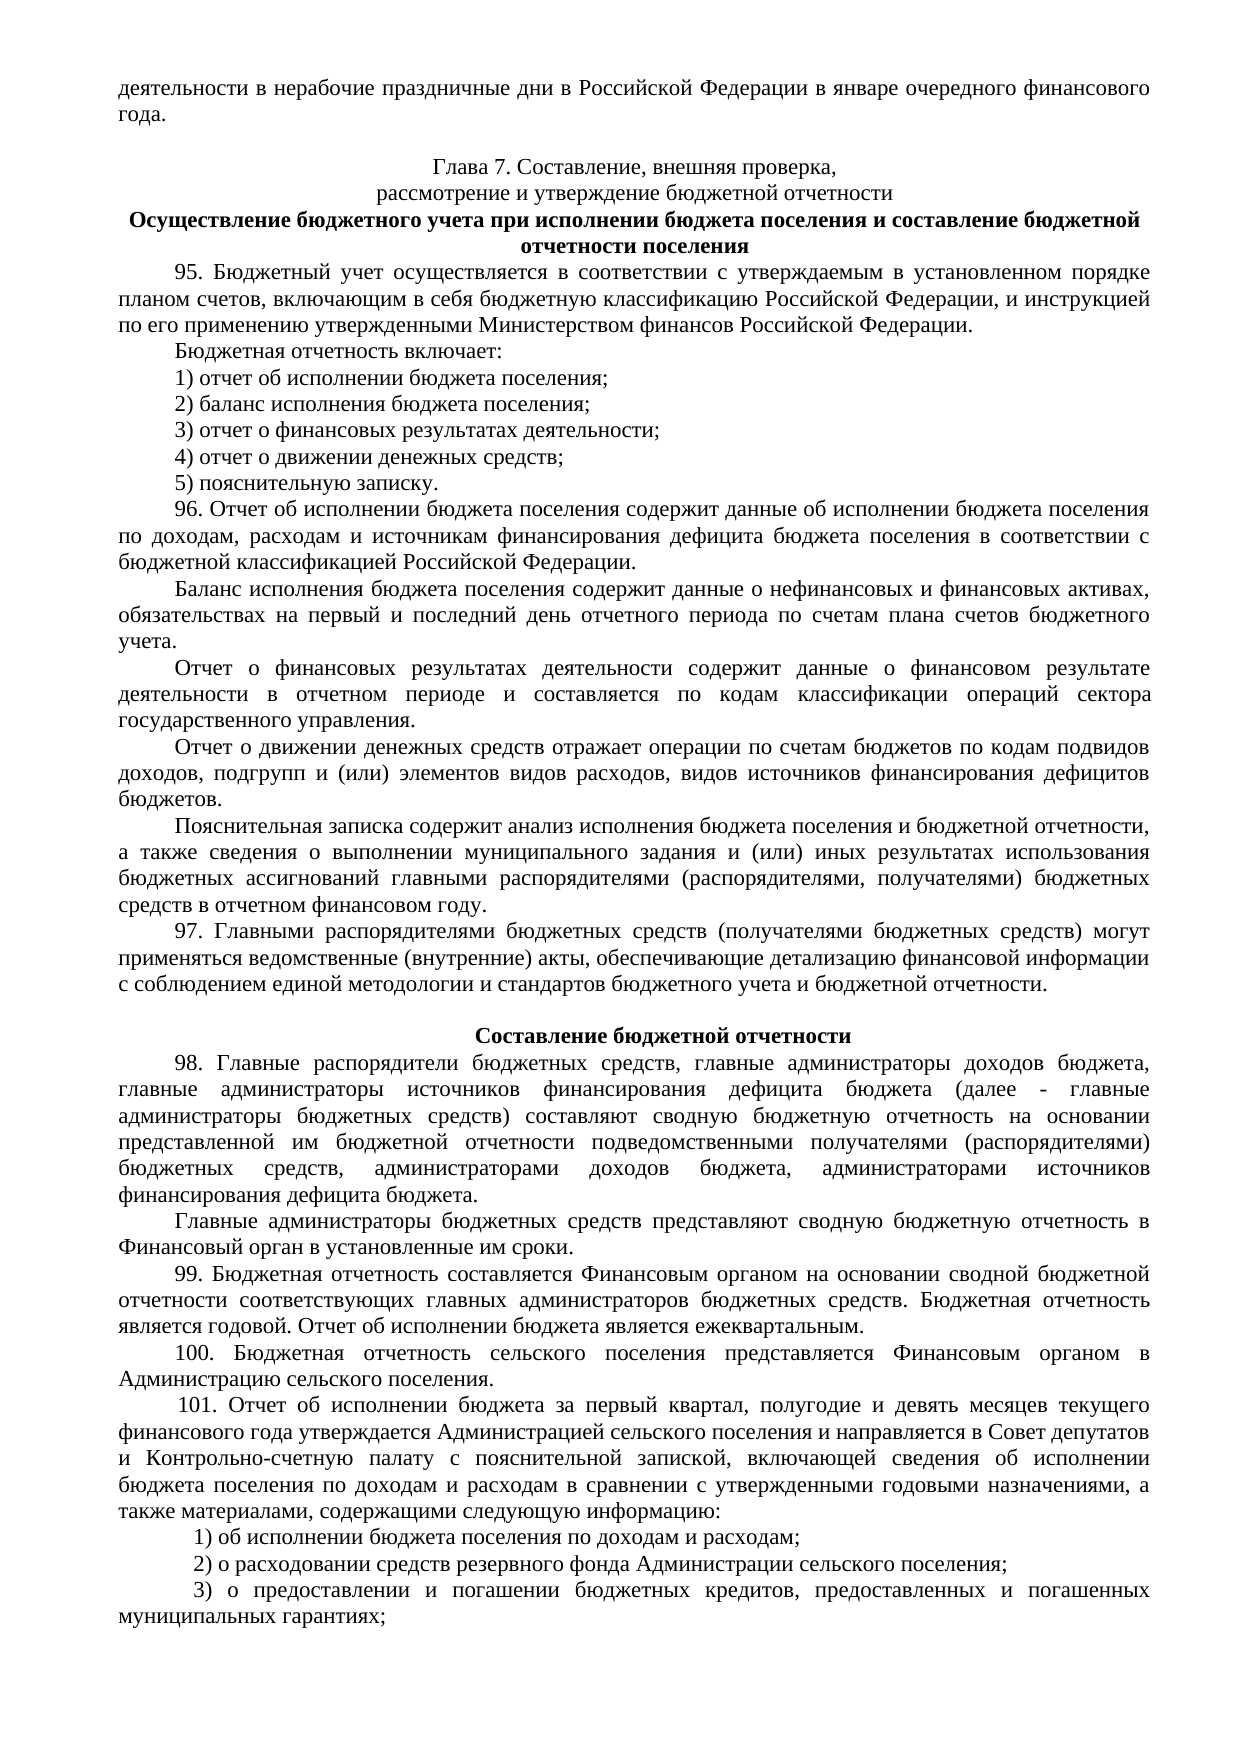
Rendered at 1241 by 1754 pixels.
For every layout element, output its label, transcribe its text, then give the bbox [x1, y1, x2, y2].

text Отчет о движении денежных средств отражает операции по счетам бюджетов по кодам подвидов доходов, подгрупп и (или) элементов видов расходов, видов источников финансирования дефицитов бюджетов. [118, 733, 1152, 812]
text Отчет о финансовых результатах деятельности содержит данные о финансовом результате деятельности в отчетном периоде и составляется по кодам классификации операций сектора государственного управления. [118, 654, 1152, 733]
text 2) о расходовании средств резервного фонда Администрации сельского поселения; [118, 1550, 1152, 1576]
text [118, 74, 1152, 127]
text Баланс исполнения бюджета поселения содержит данные о нефинансовых и финансовых активах, обязательствах на первый и последний день отчетного периода по счетам плана счетов бюджетного учета. [118, 574, 1152, 654]
text Бюджетная отчетность включает: [118, 337, 1152, 364]
text 1) отчет об исполнении бюджета поселения; [118, 364, 1152, 390]
text рассмотрение и утверждение бюджетной отчетности [118, 179, 1152, 206]
text Глава 7. Составление, внешняя проверка, [118, 153, 1152, 179]
text 4) отчет о движении денежных средств; [118, 443, 1152, 469]
text Главные администраторы бюджетных средств представляют сводную бюджетную отчетность в Финансовый орган в установленные им сроки. [118, 1207, 1152, 1260]
text 95. Бюджетный учет осуществляется в соответствии с утверждаемым в установленном порядке планом счетов, включающим в себя бюджетную классификацию Российской Федерации, и инструкцией по его применению утвержденными Министерством финансов Российской Федерации. [118, 258, 1152, 337]
text 1) об исполнении бюджета поселения по доходам и расходам; [118, 1523, 1152, 1550]
text 2) баланс исполнения бюджета поселения; [118, 390, 1152, 416]
text 98. Главные распорядители бюджетных средств, главные администраторы доходов бюджета, главные администраторы источников финансирования дефицита бюджета (далее - главные администраторы бюджетных средств) составляют сводную бюджетную отчетность на основании представленной им бюджетной отчетности подведомственными получателями (распорядителями) бюджетных средств, администраторами доходов бюджета, администраторами источников финансирования дефицита бюджета. [118, 1049, 1152, 1207]
text 3) о предоставлении и погашении бюджетных кредитов, предоставленных и погашенных муниципальных гарантиях; [118, 1576, 1152, 1629]
text 96. Отчет об исполнении бюджета поселения содержит данные об исполнении бюджета поселения по доходам, расходам и источникам финансирования дефицита бюджета поселения в соответствии с бюджетной классификацией Российской Федерации. [118, 496, 1152, 574]
text Составление бюджетной отчетности [118, 1023, 1152, 1049]
text 3) отчет о финансовых результатах деятельности; [118, 416, 1152, 443]
text 99. Бюджетная отчетность составляется Финансовым органом на основании сводной бюджетной отчетности соответствующих главных администраторов бюджетных средств. Бюджетная отчетность является годовой. Отчет об исполнении бюджета является ежеквартальным. [118, 1260, 1152, 1339]
text 101. Отчет об исполнении бюджета за первый квартал, полугодие и девять месяцев текущего финансового года утверждается Администрацией сельского поселения и направляется в Совет депутатов и Контрольно-счетную палату с пояснительной запиской, включающей сведения об исполнении бюджета поселения по доходам и расходам в сравнении с утвержденными годовыми назначениями, а также материалами, содержащими следующую информацию: [118, 1392, 1152, 1523]
text Пояснительная записка содержит анализ исполнения бюджета поселения и бюджетной отчетности, а также сведения о выполнении муниципального задания и (или) иных результатах использования бюджетных ассигнований главными распорядителями (распорядителями, получателями) бюджетных средств в отчетном финансовом году. [118, 812, 1152, 917]
text Осуществление бюджетного учета при исполнении бюджета поселения и составление бюджетной отчетности поселения [118, 206, 1152, 258]
text 5) пояснительную записку. [118, 469, 1152, 496]
text 97. Главными распорядителями бюджетных средств (получателями бюджетных средств) могут применяться ведомственные (внутренние) акты, обеспечивающие детализацию финансовой информации с соблюдением единой методологии и стандартов бюджетного учета и бюджетной отчетности. [118, 917, 1152, 996]
text 100. Бюджетная отчетность сельского поселения представляется Финансовым органом в Администрацию сельского поселения. [118, 1339, 1152, 1392]
